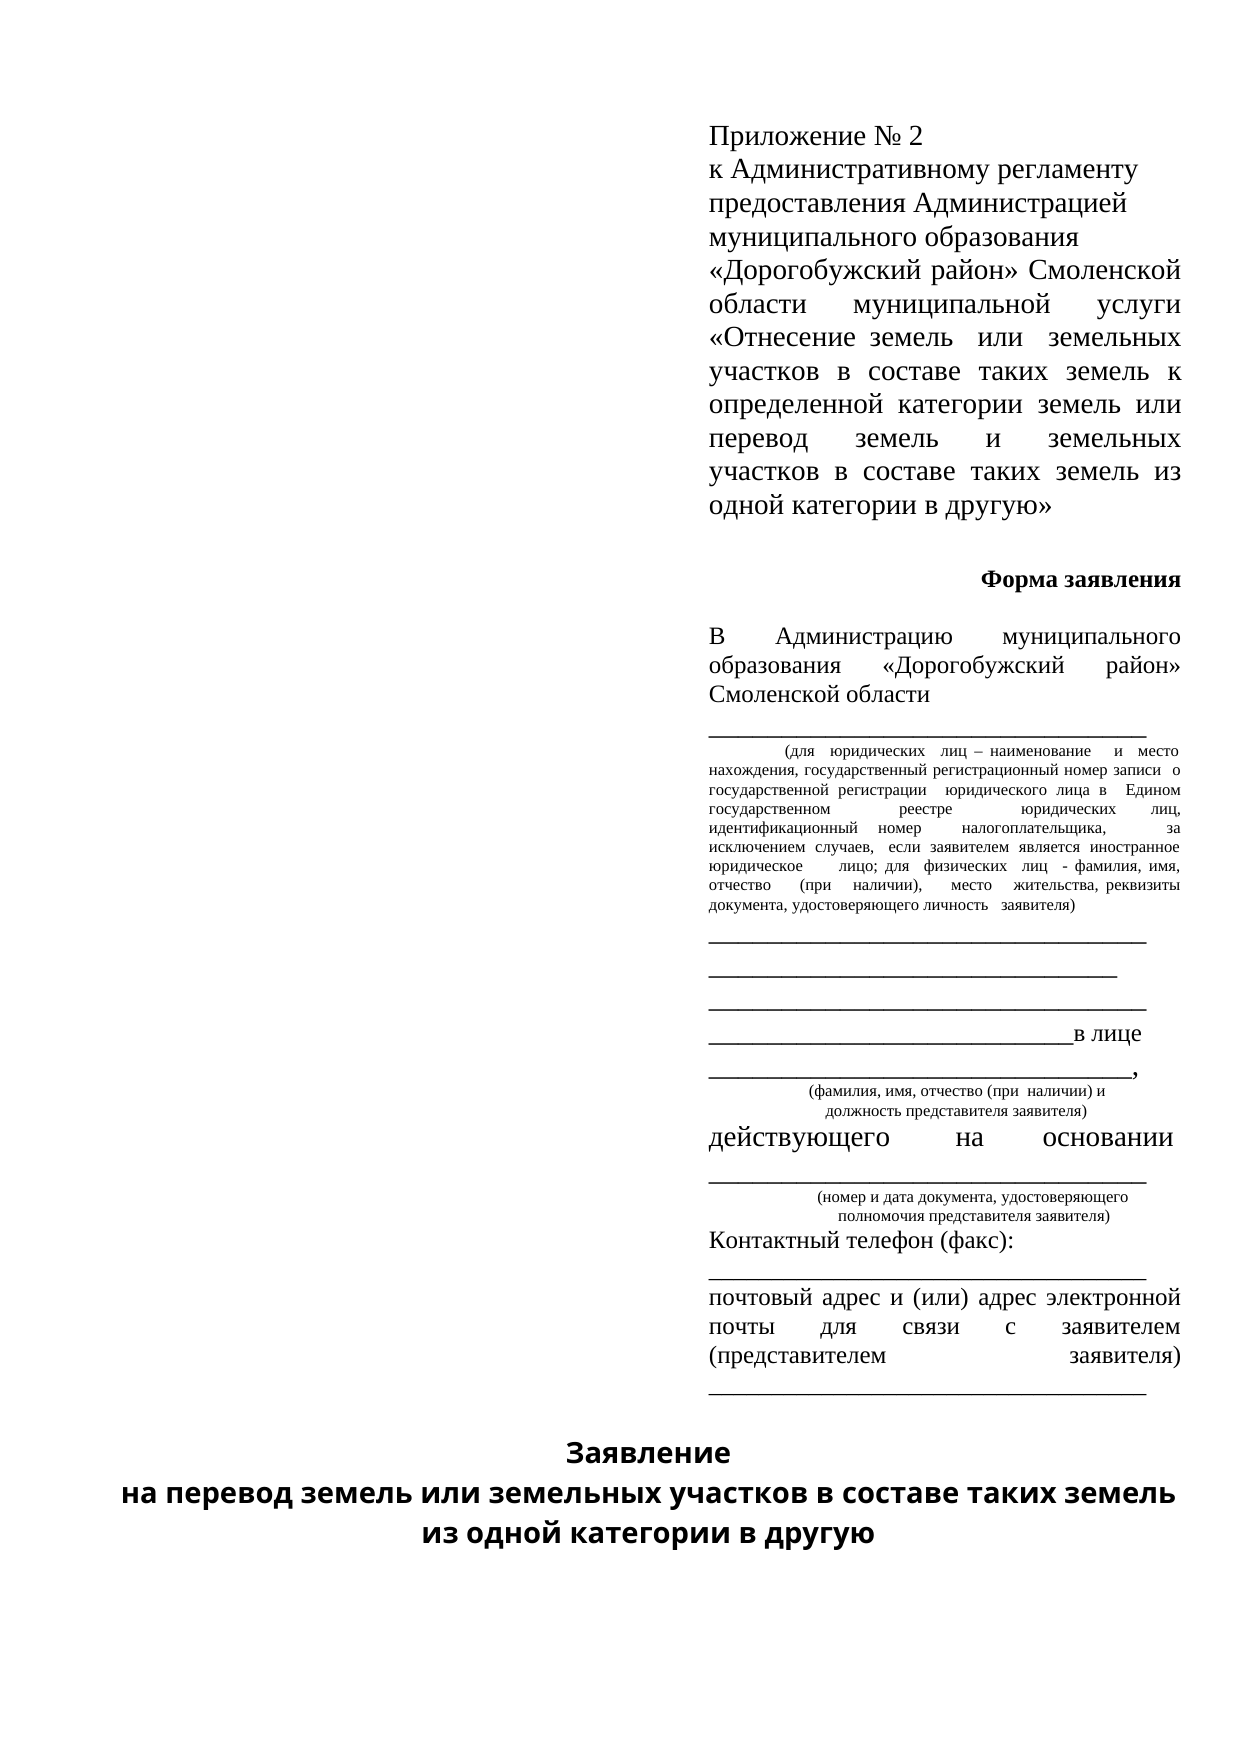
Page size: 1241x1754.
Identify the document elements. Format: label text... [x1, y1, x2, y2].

text ______________________________ [709, 981, 1181, 1014]
text _________________________в лице [709, 1014, 1181, 1048]
text Контактный телефон (факс): [709, 1225, 1181, 1254]
text ______________________________ [709, 707, 1181, 741]
text «Дорогобужский район» Смоленской области муниципальной услуги «Отнесение земель или земельных участков в составе таких земель к определенной категории земель или перевод земель и земельных участков в составе таких земель из одной категории в другую» [709, 252, 1181, 521]
text Форма заявления [118, 564, 1181, 592]
text предоставления Администрацией [709, 185, 1181, 219]
text ___________________________________ [709, 1254, 1181, 1282]
text полномочия представителя заявителя) [709, 1206, 1181, 1225]
text ____________________________ [709, 947, 1181, 981]
text (фамилия, имя, отчество (при наличии) и [709, 1081, 1181, 1100]
text _____________________________, [709, 1048, 1181, 1081]
text (для юридических лиц – наименование и место нахождения, государственный регистрационный номер записи о государственной регистрации юридического лица в Едином государственном реестре юридических лиц, идентификационный номер налогоплательщика, за исключением случаев, если заявителем является иностранное юридическое лицо; для физических лиц - фамилия, имя, отчество (при наличии), место жительства, реквизиты документа, удостоверяющего личность заявителя) [709, 741, 1181, 913]
text В Администрацию муниципального образования «Дорогобужский район» Смоленской области [709, 621, 1181, 707]
text ______________________________ [709, 1153, 1181, 1187]
text на перевод земель или земельных участков в составе таких земель [118, 1472, 1178, 1511]
text ______________________________ [709, 913, 1181, 947]
text к Административному регламенту [709, 152, 1181, 185]
text из одной категории в другую [118, 1512, 1178, 1551]
text (номер и дата документа, удостоверяющего [709, 1187, 1181, 1206]
text должность представителя заявителя) [709, 1100, 1181, 1119]
text действующего на основании [709, 1119, 1181, 1153]
text Приложение № 2 [709, 118, 1181, 152]
text муниципального образования [709, 219, 1181, 252]
text Заявление [118, 1432, 1178, 1471]
text почтовый адрес и (или) адрес электронной почты для связи с заявителем (представителем заявителя) ___________________________________ [709, 1282, 1181, 1397]
